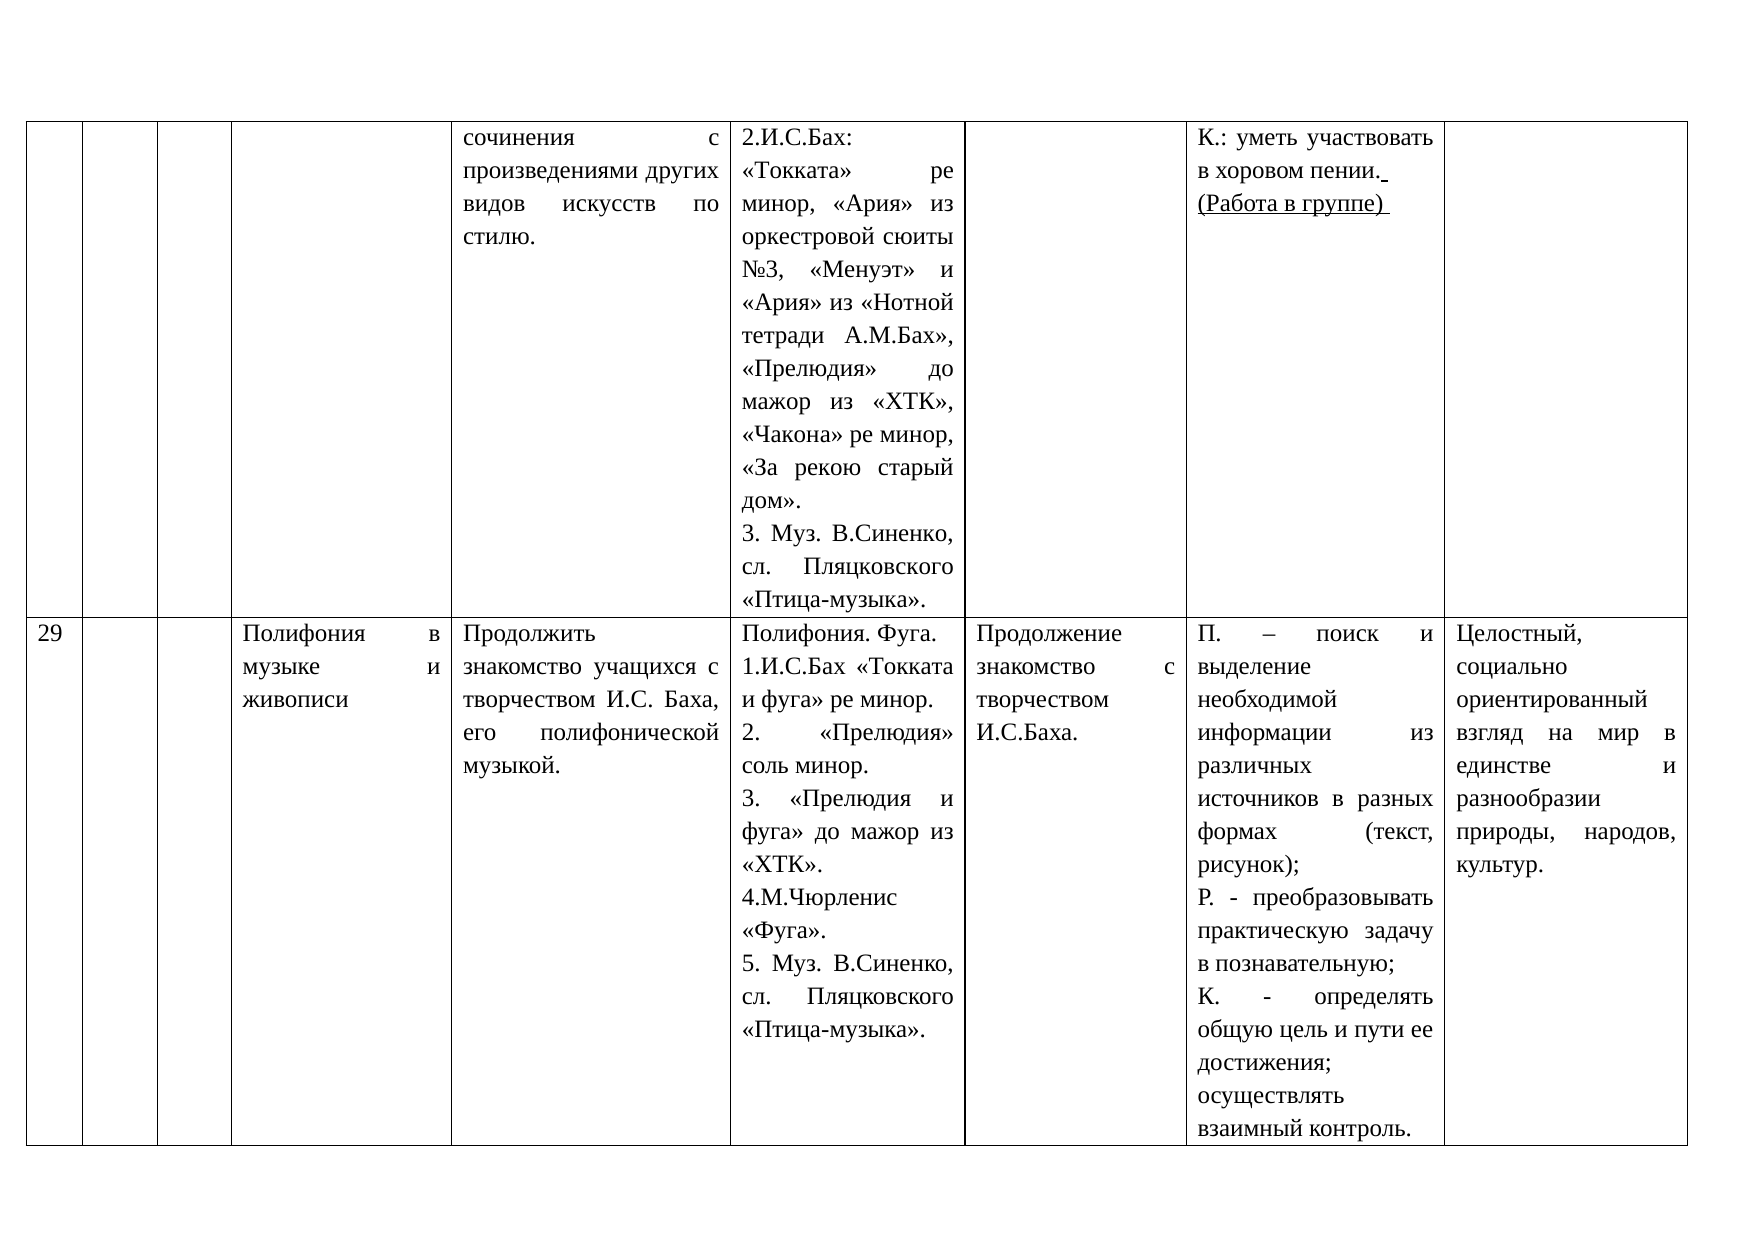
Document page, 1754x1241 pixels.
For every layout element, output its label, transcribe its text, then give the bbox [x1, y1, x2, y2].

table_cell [1187, 122, 1444, 617]
table_cell [83, 618, 157, 1145]
table_cell 28 [27, 122, 82, 617]
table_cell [452, 618, 730, 1145]
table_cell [731, 618, 964, 1145]
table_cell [232, 618, 451, 1145]
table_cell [1445, 122, 1687, 617]
table_cell [158, 618, 231, 1145]
table_cell [158, 122, 231, 617]
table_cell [966, 122, 1186, 617]
table_cell [83, 122, 157, 617]
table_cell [1445, 618, 1687, 1145]
table_cell 29 [27, 618, 82, 1145]
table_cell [966, 618, 1186, 1145]
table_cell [452, 122, 730, 617]
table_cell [731, 122, 964, 617]
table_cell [1187, 618, 1444, 1145]
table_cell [232, 122, 451, 617]
